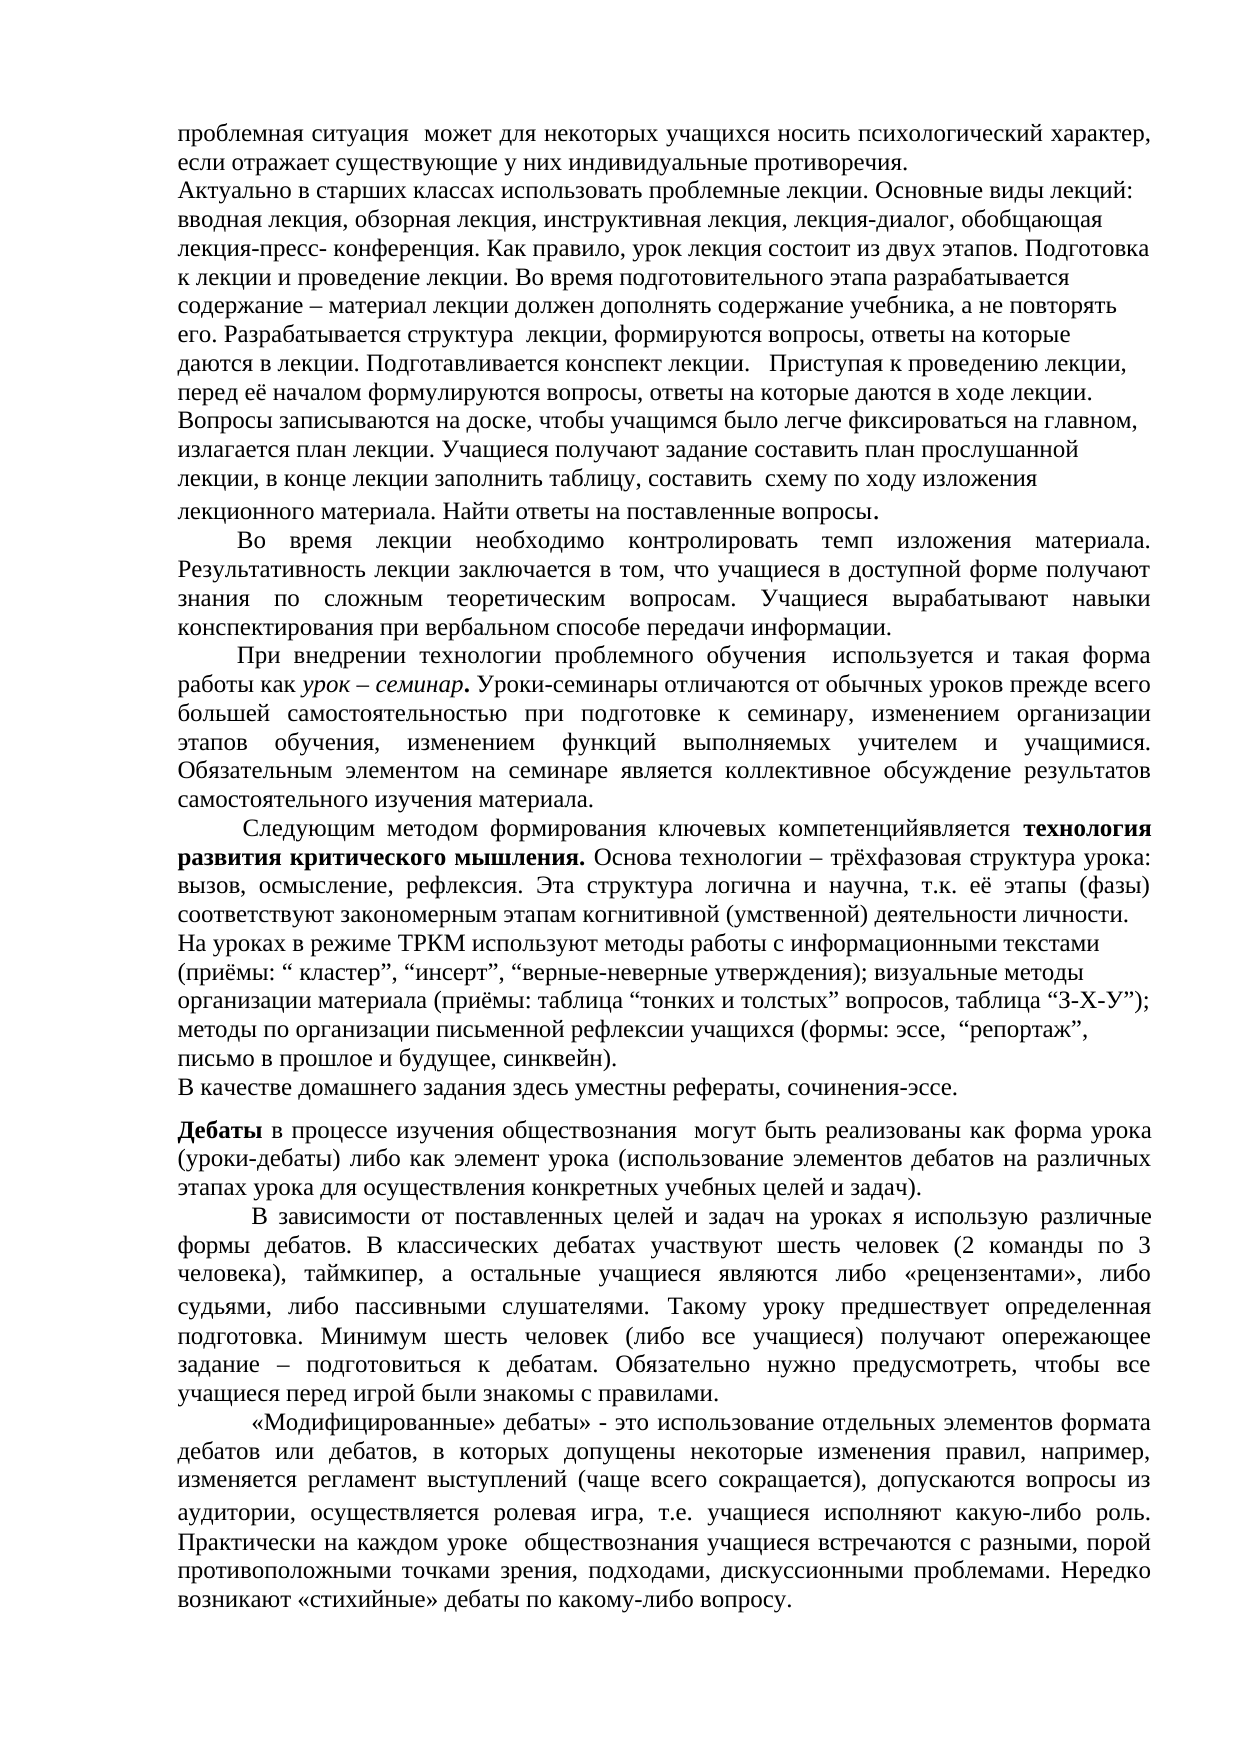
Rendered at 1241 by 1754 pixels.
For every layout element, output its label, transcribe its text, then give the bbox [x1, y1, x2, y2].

text «Модифицированные» дебаты» - это использование отдельных элементов формата дебатов или дебатов, в которых допущены некоторые изменения правил, например, изменяется регламент выступлений (чаще всего сокращается), допускаются вопросы из аудитории, осуществляется ролевая игра, т.е. учащиеся исполняют какую-либо роль. Практически на каждом уроке обществознания учащиеся встречаются с разными, порой противоположными точками зрения, подходами, дискуссионными проблемами. Нередко возникают «стихийные» дебаты по какому-либо вопросу. [177, 1407, 1152, 1613]
text На уроках в режиме ТРКМ используют методы работы с информационными текстами (приёмы: “ кластер”, “инсерт”, “верные-неверные утверждения); визуальные методы организации материала (приёмы: таблица “тонких и толстых” вопросов, таблица “З-Х-У”); методы по организации письменной рефлексии учащихся (формы: эссе, “репортаж”, письмо в прошлое и будущее, синквейн). [177, 928, 1152, 1072]
text Актуально в старших классах использовать проблемные лекции. Основные виды лекций: вводная лекция, обзорная лекция, инструктивная лекция, лекция-диалог, обобщающая лекция-пресс- конференция. Как правило, урок лекция состоит из двух этапов. Подготовка к лекции и проведение лекции. Во время подготовительного этапа разрабатывается содержание – материал лекции должен дополнять содержание учебника, а не повторять его. Разрабатывается структура лекции, формируются вопросы, ответы на которые даются в лекции. Подготавливается конспект лекции. Приступая к проведению лекции, перед её началом формулируются вопросы, ответы на которые даются в ходе лекции. Вопросы записываются на доске, чтобы учащимся было легче фиксироваться на главном, излагается план лекции. Учащиеся получают задание составить план прослушанной лекции, в конце лекции заполнить таблицу, составить схему по ходу изложения лекционного материала. Найти ответы на поставленные вопросы. [177, 176, 1152, 525]
text В качестве домашнего задания здесь уместны рефераты, сочинения-эссе. [177, 1072, 1152, 1100]
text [177, 118, 1152, 176]
text В зависимости от поставленных целей и задач на уроках я использую различные формы дебатов. В классических дебатах участвуют шесть человек (2 команды по 3 человека), таймкипер, а остальные учащиеся являются либо «рецензентами», либо судьями, либо пассивными слушателями. Такому уроку предшествует определенная подготовка. Минимум шесть человек (либо все учащиеся) получают опережающее задание – подготовиться к дебатам. Обязательно нужно предусмотреть, чтобы все учащиеся перед игрой были знакомы с правилами. [177, 1201, 1152, 1407]
text Следующим методом формирования ключевых компетенцийявляется технология развития критического мышления. Основа технологии – трёхфазовая структура урока: вызов, осмысление, рефлексия. Эта структура логична и научна, т.к. её этапы (фазы) соответствуют закономерным этапам когнитивной (умственной) деятельности личности. [177, 813, 1152, 928]
text Во время лекции необходимо контролировать темп изложения материала. Результативность лекции заключается в том, что учащиеся в доступной форме получают знания по сложным теоретическим вопросам. Учащиеся вырабатывают навыки конспектирования при вербальном способе передачи информации. [177, 525, 1152, 640]
text Дебаты в процессе изучения обществознания могут быть реализованы как форма урока (уроки-дебаты) либо как элемент урока (использование элементов дебатов на различных этапах урока для осуществления конкретных учебных целей и задач). [177, 1115, 1152, 1201]
text При внедрении технологии проблемного обучения используется и такая форма работы как урок – семинар. Уроки-семинары отличаются от обычных уроков прежде всего большей самостоятельностью при подготовке к семинару, изменением организации этапов обучения, изменением функций выполняемых учителем и учащимися. Обязательным элементом на семинаре является коллективное обсуждение результатов самостоятельного изучения материала. [177, 640, 1152, 813]
